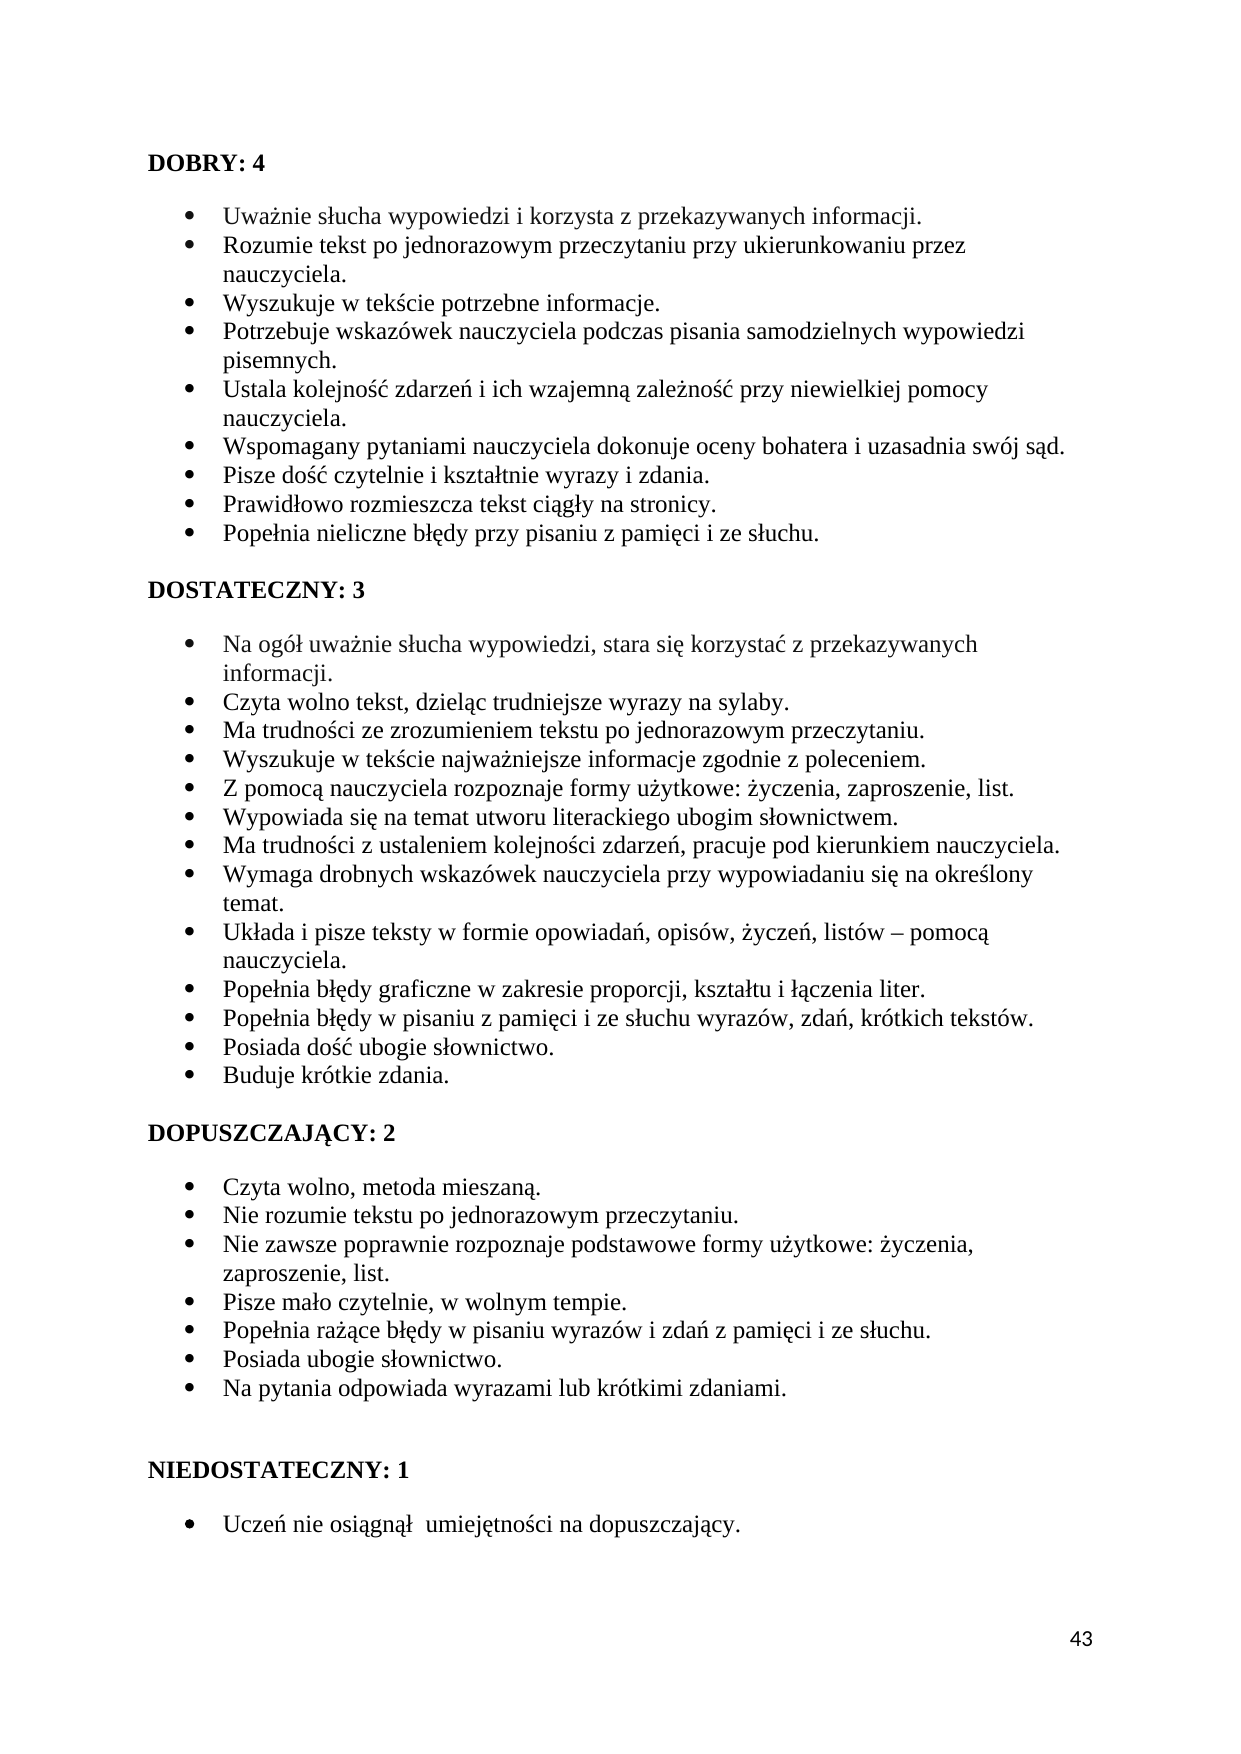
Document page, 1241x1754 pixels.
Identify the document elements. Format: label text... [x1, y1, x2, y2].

list Z pomocą nauczyciela rozpoznaje formy użytkowe: życzenia, zaproszenie, list. [185, 773, 1093, 802]
list Czyta wolno tekst, dzieląc trudniejsze wyrazy na sylaby. [185, 687, 1093, 715]
list Wypowiada się na temat utworu literackiego ubogim słownictwem. [185, 802, 1093, 830]
list Pisze dość czytelnie i kształtnie wyrazy i zdania. [185, 460, 1093, 489]
list Ma trudności ze zrozumieniem tekstu po jednorazowym przeczytaniu. [185, 715, 1093, 744]
list Potrzebuje wskazówek nauczyciela podczas pisania samodzielnych wypowiedzi pisemnych. [185, 316, 1093, 374]
text DOPUSZCZAJĄCY: 2 [148, 1118, 1093, 1147]
list Nie zawsze poprawnie rozpoznaje podstawowe formy użytkowe: życzenia, zaproszenie, list. [185, 1229, 1093, 1287]
list Uważnie słucha wypowiedzi i korzysta z przekazywanych informacji. [185, 201, 1093, 230]
list Popełnia rażące błędy w pisaniu wyrazów i zdań z pamięci i ze słuchu. [185, 1315, 1093, 1344]
list Nie rozumie tekstu po jednorazowym przeczytaniu. [185, 1200, 1093, 1229]
list Ustala kolejność zdarzeń i ich wzajemną zależność przy niewielkiej pomocy nauczyciela. [185, 374, 1093, 431]
list Ma trudności z ustaleniem kolejności zdarzeń, pracuje pod kierunkiem nauczyciela. [185, 830, 1093, 859]
list Wymaga drobnych wskazówek nauczyciela przy wypowiadaniu się na określony temat. [185, 859, 1093, 917]
list Pisze mało czytelnie, w wolnym tempie. [185, 1287, 1093, 1315]
list Popełnia błędy w pisaniu z pamięci i ze słuchu wyrazów, zdań, krótkich tekstów. [185, 1003, 1093, 1032]
list Uczeń nie osiągnął umiejętności na dopuszczający. [185, 1509, 1093, 1538]
list Popełnia błędy graficzne w zakresie proporcji, kształtu i łączenia liter. [185, 974, 1093, 1003]
list Rozumie tekst po jednorazowym przeczytaniu przy ukierunkowaniu przez nauczyciela. [185, 230, 1093, 288]
list Układa i pisze teksty w formie opowiadań, opisów, życzeń, listów – pomocą nauczyciela. [185, 917, 1093, 974]
list Na ogół uważnie słucha wypowiedzi, stara się korzystać z przekazywanych informacji. [185, 629, 1093, 687]
list Posiada ubogie słownictwo. [185, 1344, 1093, 1373]
list Buduje krótkie zdania. [185, 1060, 1093, 1089]
list Posiada dość ubogie słownictwo. [185, 1032, 1093, 1060]
list Wyszukuje w tekście potrzebne informacje. [185, 288, 1093, 316]
list Czyta wolno, metoda mieszaną. [185, 1172, 1093, 1200]
list Prawidłowo rozmieszcza tekst ciągły na stronicy. [185, 489, 1093, 518]
text NIEDOSTATECZNY: 1 [148, 1456, 1093, 1484]
list Wyszukuje w tekście najważniejsze informacje zgodnie z poleceniem. [185, 744, 1093, 773]
list Wspomagany pytaniami nauczyciela dokonuje oceny bohatera i uzasadnia swój sąd. [185, 431, 1093, 460]
text DOBRY: 4 [148, 148, 1093, 176]
list Na pytania odpowiada wyrazami lub krótkimi zdaniami. [185, 1373, 1093, 1402]
list Popełnia nieliczne błędy przy pisaniu z pamięci i ze słuchu. [185, 518, 1093, 546]
text DOSTATECZNY: 3 [148, 575, 1093, 604]
